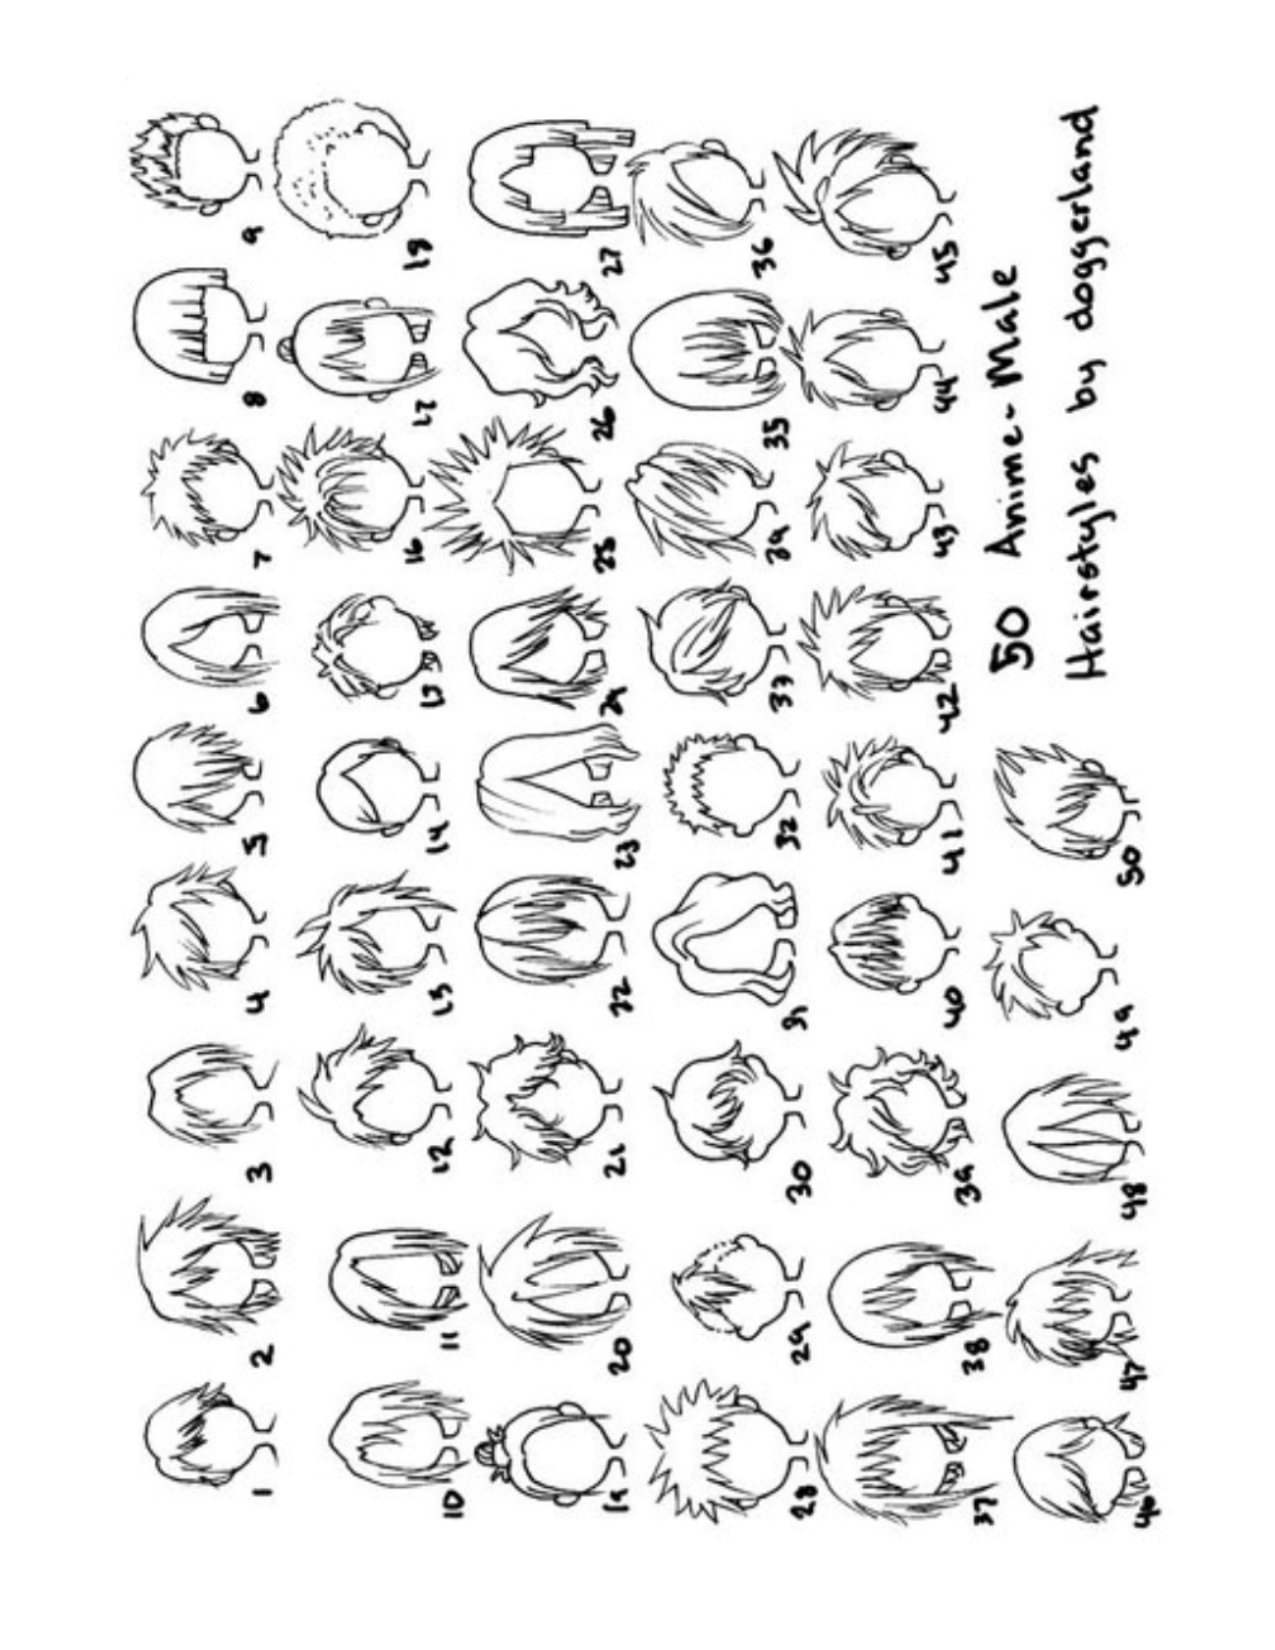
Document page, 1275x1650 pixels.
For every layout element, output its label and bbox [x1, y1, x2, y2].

picture [100, 77, 1176, 1559]
